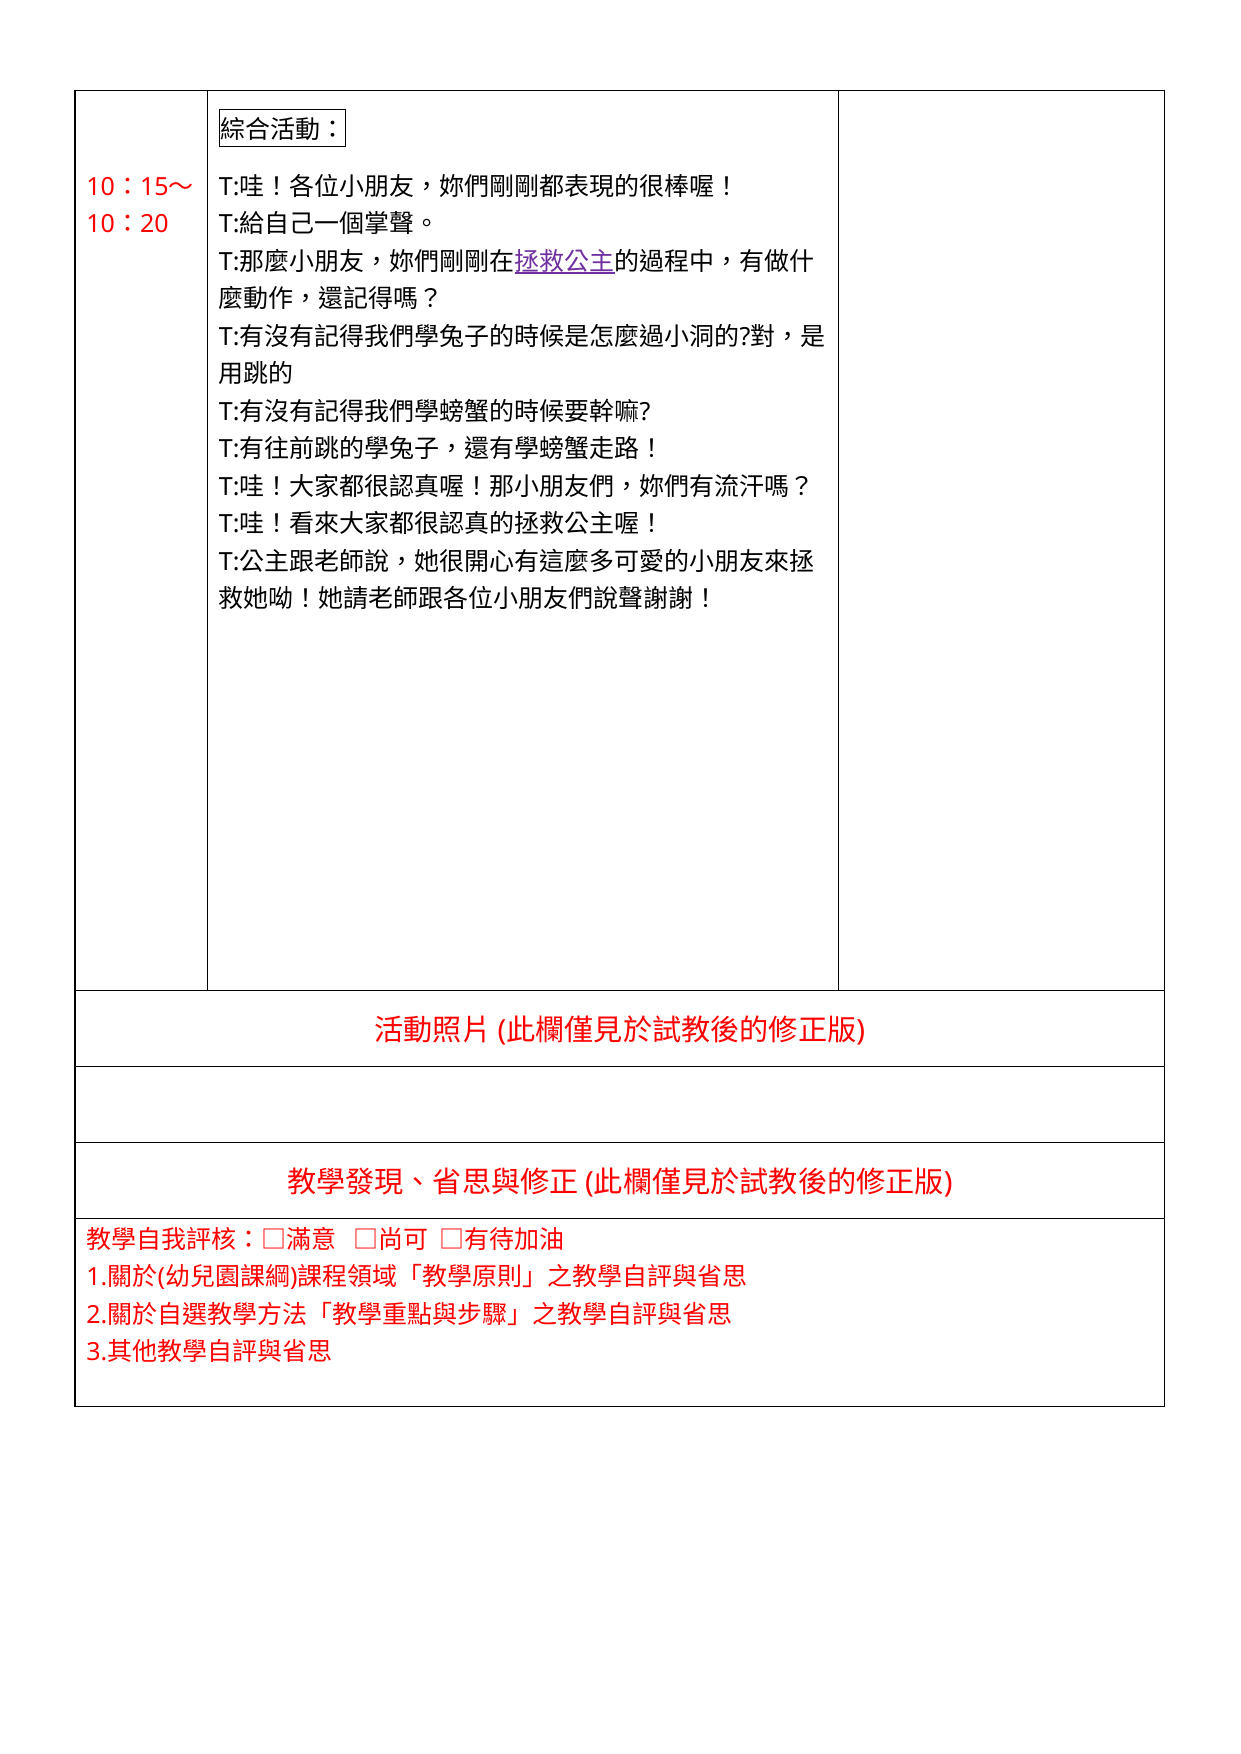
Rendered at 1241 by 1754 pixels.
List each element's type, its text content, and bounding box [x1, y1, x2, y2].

table_cell [76, 1067, 1164, 1142]
table_cell 教學發現、省思與修正 (此欄僅見於試教後的修正版) [76, 1143, 1164, 1218]
table_cell 10：15～ 10：20 [76, 91, 207, 989]
table_cell 教學自我評核：□滿意 □尚可 □有待加油 1.關於(幼兒園課綱)課程領域「教學原則」之教學自評與省思 2.關於自選教學方法「教學重點與步驟」之教學自評與省思 3.其他教學自評與省思 [76, 1219, 1164, 1406]
table_cell 活動照片 (此欄僅見於試教後的修正版) [76, 991, 1164, 1066]
table_cell 綜合活動： T:哇！各位小朋友，妳們剛剛都表現的很棒喔！ T:給自己一個掌聲。 T:那麼小朋友，妳們剛剛在拯救公主的過程中，有做什麼動作，還記得嗎？ T:有沒有記得我們學兔子的時候是怎麼過小洞的?對，是用跳的 T:有沒有記得我們學螃蟹的時候要幹嘛? T:有往前跳的學兔子，還有學螃蟹走路！ T:哇！大家都很認真喔！那小朋友們，妳們有流汗嗎？ T:哇！看來大家都很認真的拯救公主喔！ T:公主跟老師說，她很開心有這麼多可愛的小朋友來拯救她呦！她請老師跟各位小朋友們說聲謝謝！ [208, 91, 838, 989]
